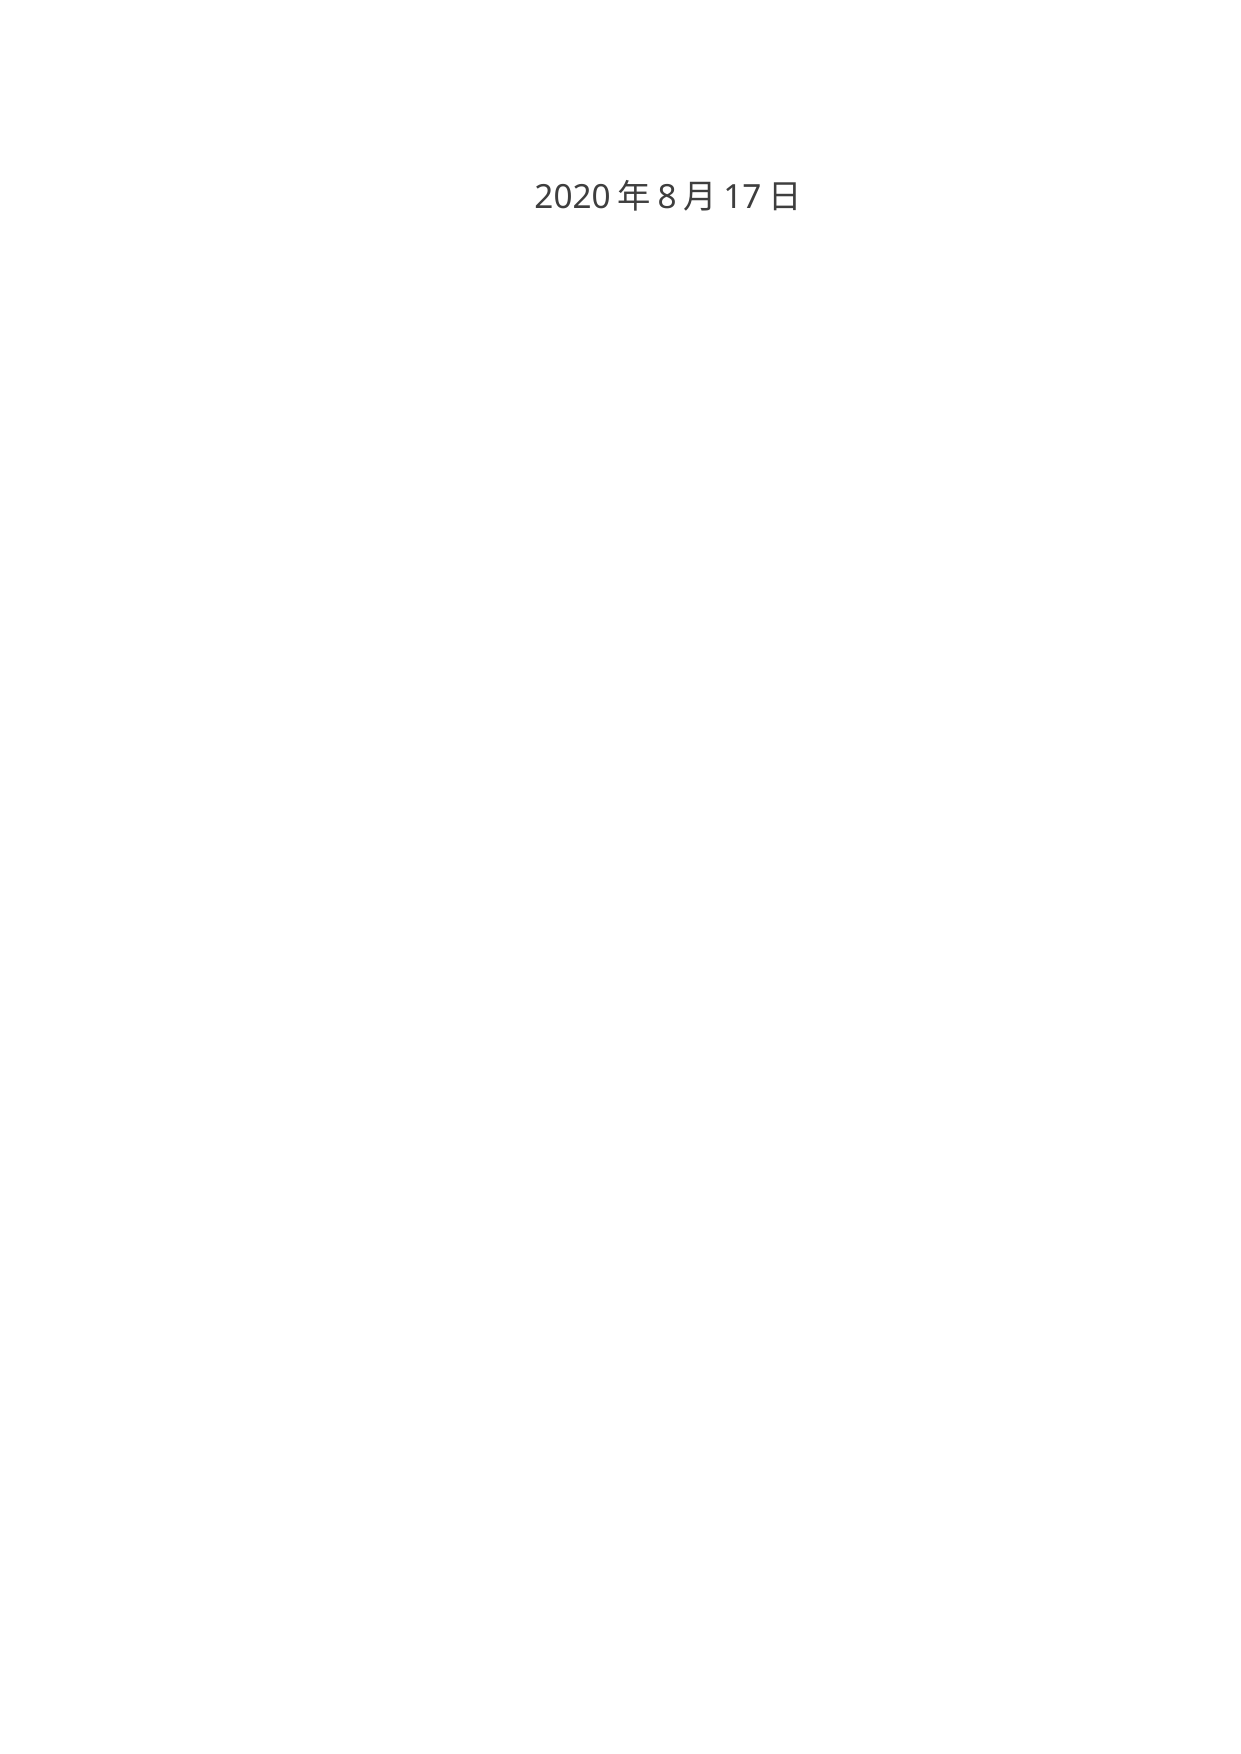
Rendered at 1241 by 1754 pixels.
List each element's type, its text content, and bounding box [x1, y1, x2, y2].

text 2020年8月17日 [187, 162, 1053, 227]
